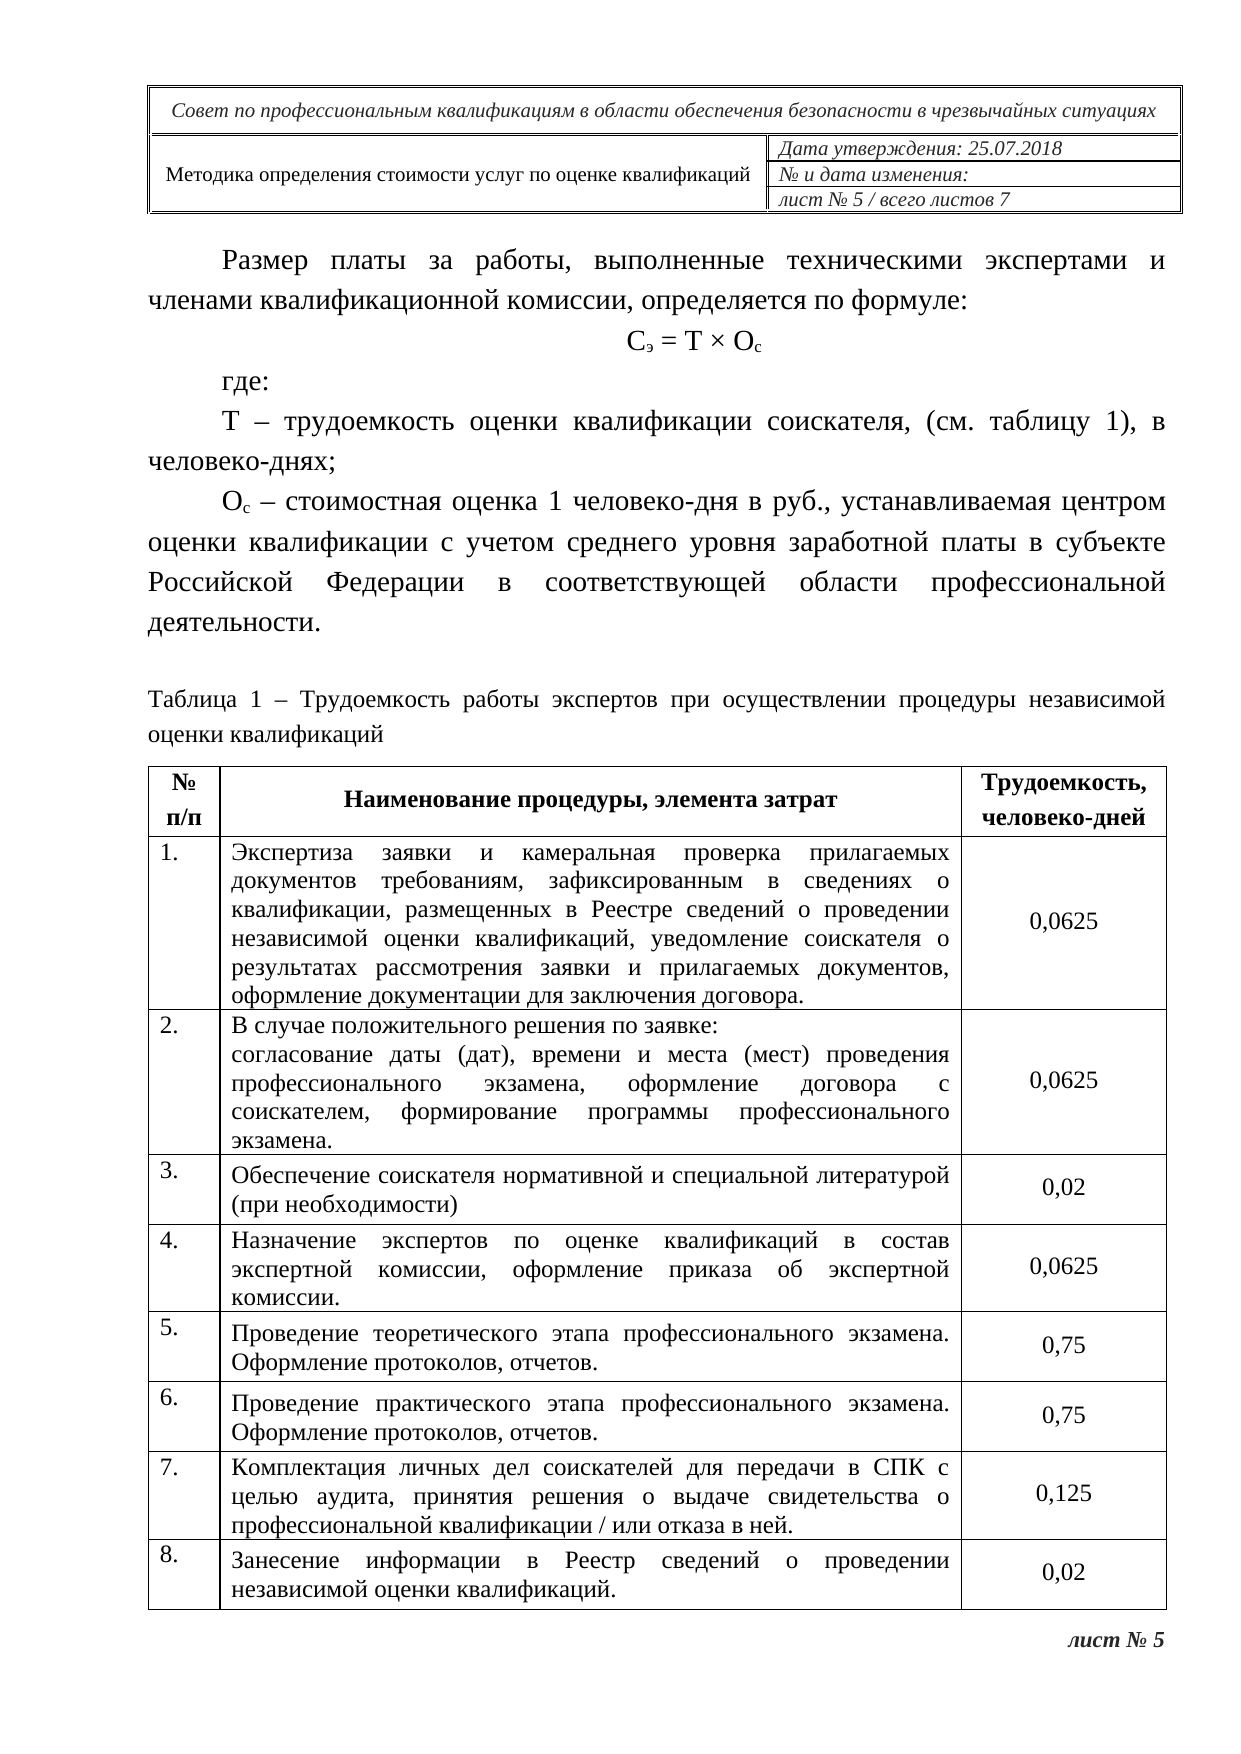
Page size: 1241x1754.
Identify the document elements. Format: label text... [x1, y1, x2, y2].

table_cell [149, 1312, 219, 1381]
table_cell [149, 1540, 219, 1608]
table_cell Занесение информации в Реестр сведений о проведении независимой оценки квалификаций. [221, 1540, 961, 1608]
table_cell [149, 1382, 219, 1451]
list Т – трудоемкость оценки квалификации соискателя, (см. таблицу 1), в человеко-днях; [148, 403, 1167, 477]
table_cell Экспертиза заявки и камеральная проверка прилагаемых документов требованиям, зафиксированным в сведениях о квалификации, размещенных в Реестре сведений о проведении независимой оценки квалификаций, уведомление соискателя о результатах рассмотрения заявки и прилагаемых документов, оформление документации для заключения договора. [221, 837, 961, 1009]
table_cell Комплектация личных дел соискателей для передачи в СПК с целью аудита, принятия решения о выдаче свидетельства о профессиональной квалификации / или отказа в ней. [221, 1452, 961, 1538]
table_cell 0,02 [962, 1540, 1166, 1608]
table_cell [149, 837, 219, 1009]
table_cell [149, 1225, 219, 1311]
table_header Наименование процедуры, элемента затрат [221, 767, 961, 836]
list Сэ = Т × Ос [148, 323, 1167, 356]
text Таблица 1 – Трудоемкость работы экспертов при осуществлении процедуры независимой оценки квалификаций [148, 684, 1167, 748]
table_cell 0,0625 [962, 1225, 1166, 1311]
table_cell 0,125 [962, 1452, 1166, 1538]
table_cell Назначение экспертов по оценке квалификаций в состав экспертной комиссии, оформление приказа об экспертной комиссии. [221, 1225, 961, 1311]
table_cell Проведение теоретического этапа профессионального экзамена. Оформление протоколов, отчетов. [221, 1312, 961, 1381]
table_cell 0,75 [962, 1382, 1166, 1451]
list где: [148, 363, 1167, 396]
table_cell 0,75 [962, 1312, 1166, 1381]
table_cell [149, 1010, 219, 1154]
table_header № п/п [149, 767, 219, 836]
table_cell В случае положительного решения по заявке: согласование даты (дат), времени и места (мест) проведения профессионального экзамена, оформление договора с соискателем, формирование программы профессионального экзамена. [221, 1010, 961, 1154]
table_cell 0,02 [962, 1155, 1166, 1224]
table_cell [149, 1155, 219, 1224]
table_cell Обеспечение соискателя нормативной и специальной литературой (при необходимости) [221, 1155, 961, 1224]
list Размер платы за работы, выполненные техническими экспертами и членами квалификационной комиссии, определяется по формуле: [148, 242, 1167, 316]
table_cell [149, 1452, 219, 1538]
table_cell Проведение практического этапа профессионального экзамена. Оформление протоколов, отчетов. [221, 1382, 961, 1451]
table_cell 0,0625 [962, 1010, 1166, 1154]
table_header Трудоемкость, человеко-дней [962, 767, 1166, 836]
list Ос – стоимостная оценка 1 человеко-дня в руб., устанавливаемая центром оценки квалификации с учетом среднего уровня заработной платы в субъекте Российской Федерации в соответствующей области профессиональной деятельности. [148, 483, 1167, 638]
table_cell 0,0625 [962, 837, 1166, 1009]
